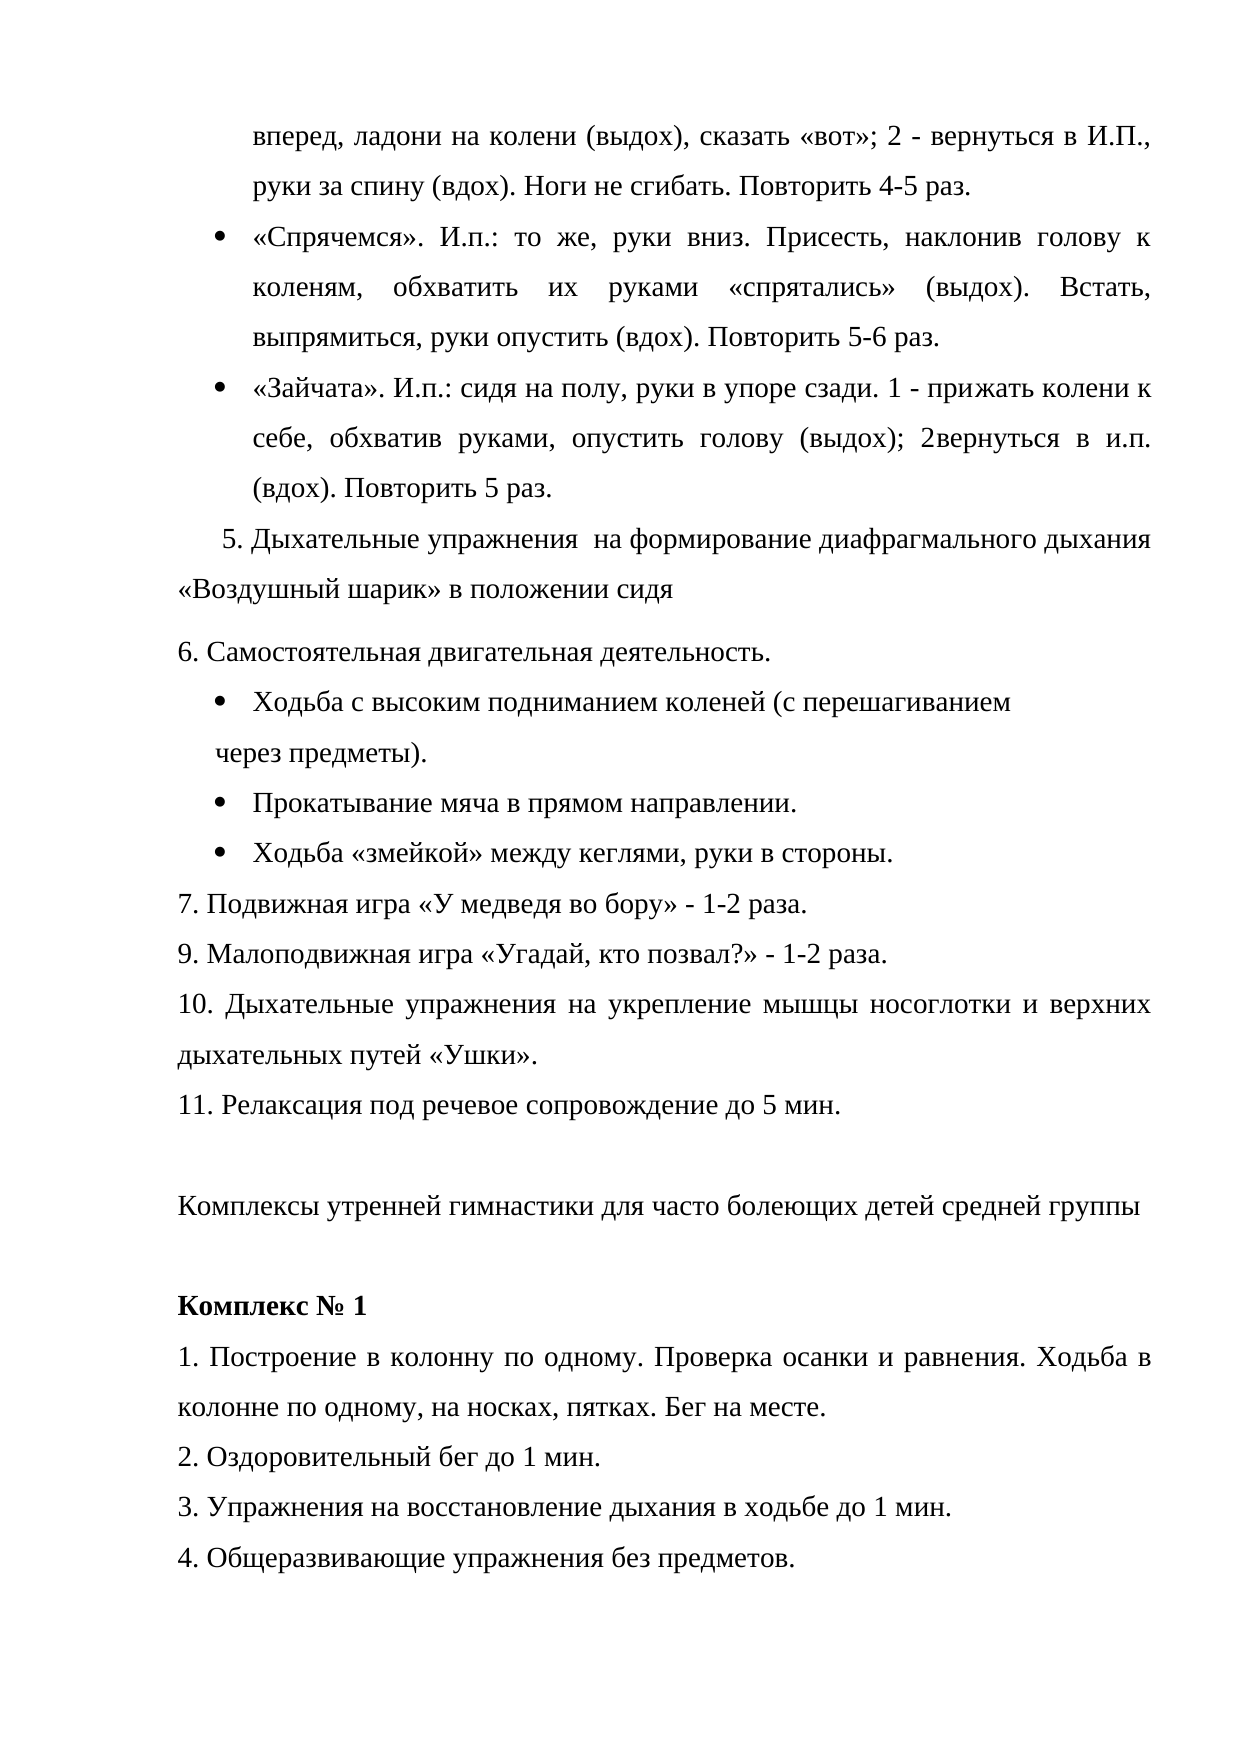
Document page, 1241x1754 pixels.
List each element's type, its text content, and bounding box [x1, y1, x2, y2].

text 4. Общеразвивающие упражнения без предметов. [177, 1540, 1152, 1573]
text 2. Оздоровительный бег до 1 мин. [177, 1439, 1152, 1473]
list Ходьба с высоким подниманием коленей (с перешагиванием [215, 684, 1152, 718]
text 11. Релаксация под речевое сопровождение до 5 мин. [177, 1087, 1152, 1121]
text 6. Самостоятельная двигательная деятельность. [177, 634, 1152, 667]
list Прокатывание мяча в прямом направлении. [215, 785, 1152, 819]
list «Зайчата». И.п.: сидя на полу, руки в упоре сзади. 1 - прижать колени к себе, обхватив руками, опустить голову (выдох); 2вернуться в и.п. (вдох). Повторить 5 раз. [215, 370, 1152, 504]
text 1. Построение в колонну по одному. Проверка осанки и равнения. Ходьба в колонне по одному, на носках, пятках. Бег на месте. [177, 1339, 1152, 1422]
list «Спрячемся». И.п.: то же, руки вниз. Присесть, наклонив голову к коленям, обхватить их руками «спрятались» (выдох). Встать, выпрямиться, руки опустить (вдох). Повторить 5-6 раз. [215, 219, 1152, 353]
text 5. Дыхательные упражнения на формирование диафрагмального дыхания «Воздушный шарик» в положении сидя [177, 521, 1152, 605]
text 7. Подвижная игра «У медведя во бору» - 1-2 раза. [177, 886, 1152, 919]
text Комплекс № 1 [177, 1288, 1152, 1322]
text 3. Упражнения на восстановление дыхания в ходьбе до 1 мин. [177, 1489, 1152, 1523]
text через предметы). [215, 735, 1152, 768]
list Ходьба «змейкой» между кеглями, руки в стороны. [215, 835, 1152, 869]
text 10. Дыхательные упражнения на укрепление мышцы носоглотки и верхних дыхательных путей «Ушки». [177, 986, 1152, 1070]
text 9. Малоподвижная игра «Угадай, кто позвал?» - 1-2 раза. [177, 936, 1152, 970]
text Комплексы утренней гимнастики для часто болеющих детей средней группы [177, 1188, 1152, 1221]
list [215, 118, 1152, 202]
